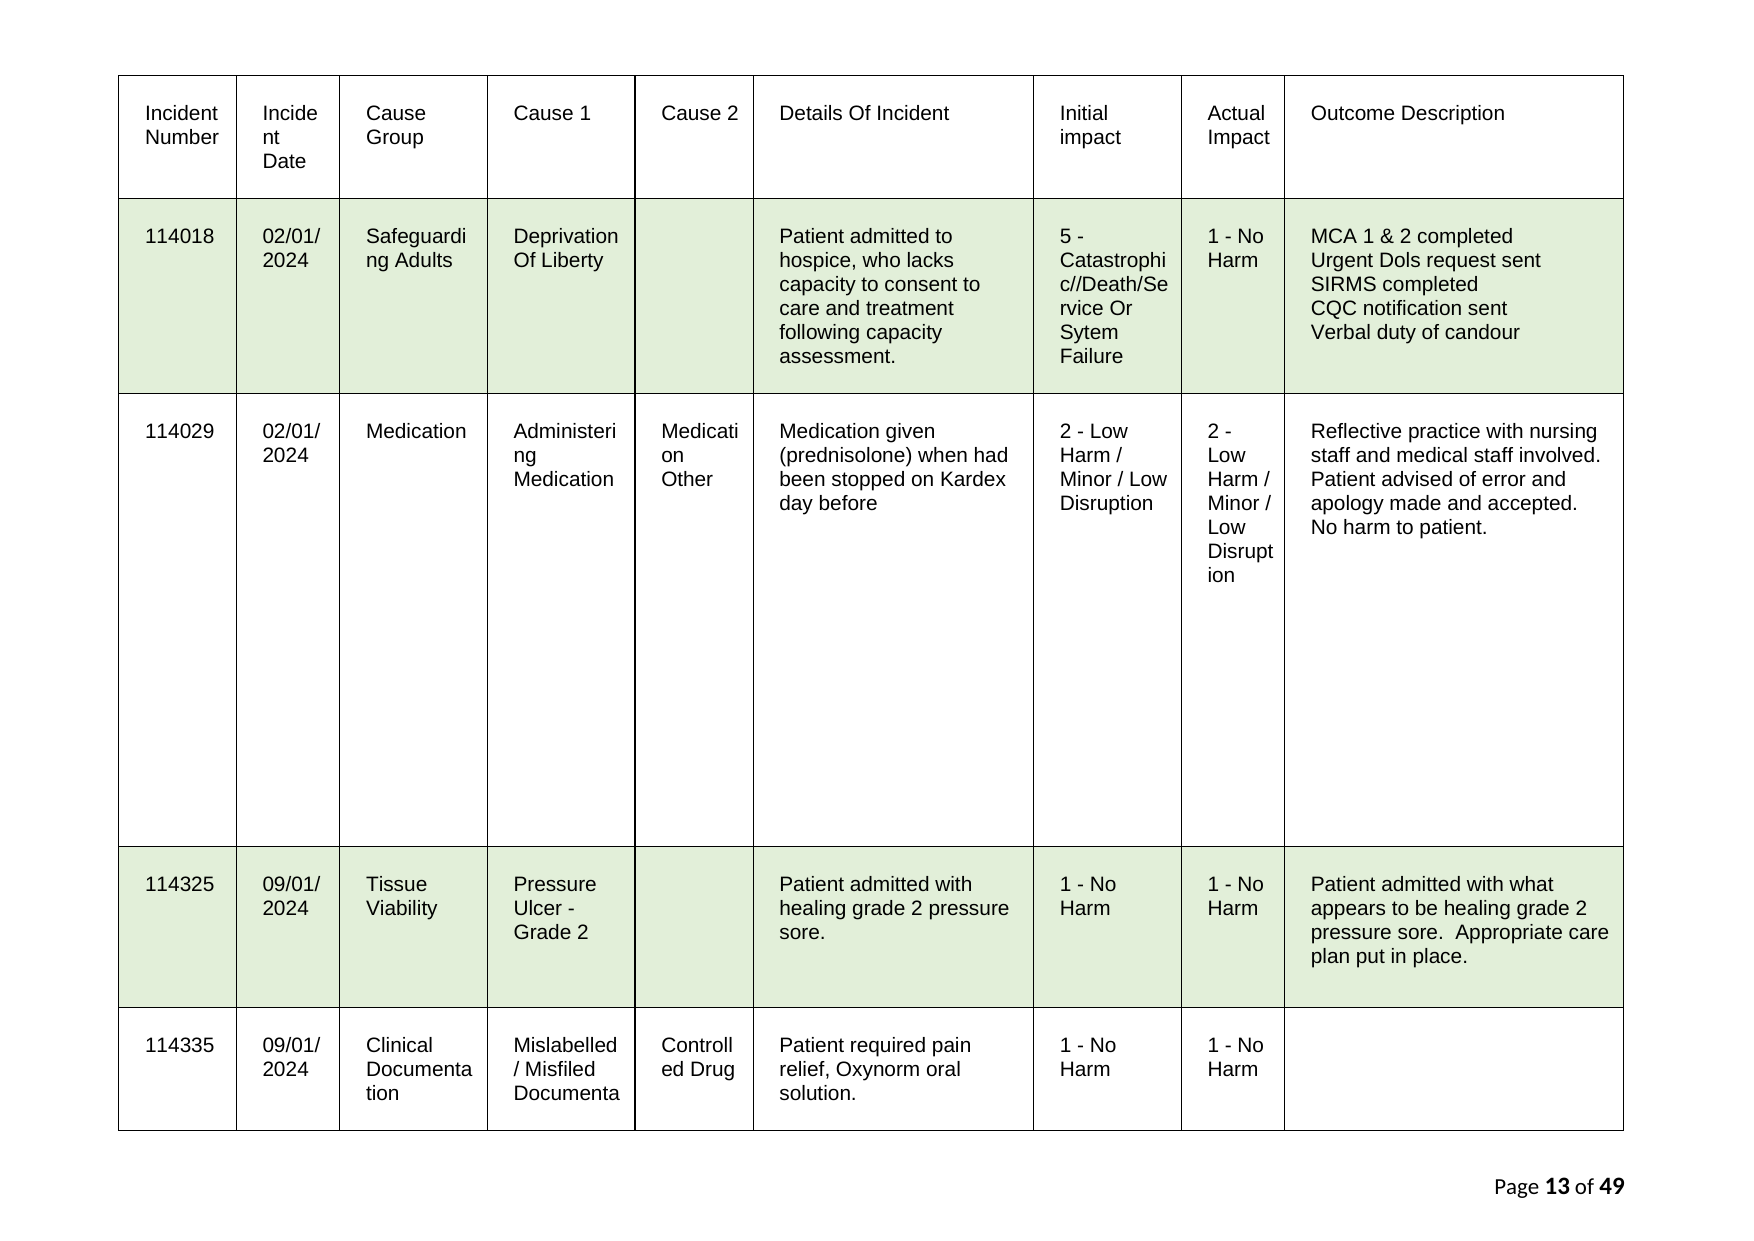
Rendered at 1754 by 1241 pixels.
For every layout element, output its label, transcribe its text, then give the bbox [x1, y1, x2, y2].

table_header Incident Date [237, 76, 339, 198]
table_cell Patient admitted with what appears to be healing grade 2 pressure sore. Appropriate care plan put in place. [1285, 847, 1623, 1007]
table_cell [488, 1008, 634, 1130]
table_cell 02/01/2024 [237, 199, 339, 393]
table_header Incident Number [119, 76, 236, 198]
table_cell 114018 [119, 199, 236, 393]
table_cell Medication given (prednisolone) when had been stopped on Kardex day before [754, 394, 1033, 846]
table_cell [754, 1008, 1033, 1130]
table_cell 114029 [119, 394, 236, 846]
table_cell MCA 1 & 2 completed Urgent Dols request sent SIRMS completed CQC notification sent Verbal duty of candour [1285, 199, 1623, 393]
table_cell 09/01/2024 [237, 847, 339, 1007]
table_cell 1 - No Harm [1182, 199, 1284, 393]
table_cell 1 - No Harm [1034, 1008, 1181, 1130]
table_cell [636, 847, 753, 1007]
table_cell Medication Other [636, 394, 753, 846]
table_header Actual Impact [1182, 76, 1284, 198]
table_cell [636, 199, 753, 393]
table_header Cause Group [340, 76, 487, 198]
table_cell Medication [340, 394, 487, 846]
table_cell 1 - No Harm [1182, 847, 1284, 1007]
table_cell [340, 1008, 487, 1130]
table_header Initial impact [1034, 76, 1181, 198]
table_header Details Of Incident [754, 76, 1033, 198]
table_cell Administering Medication [488, 394, 634, 846]
table_cell Patient admitted with healing grade 2 pressure sore. [754, 847, 1033, 1007]
table_header Outcome Description [1285, 76, 1623, 198]
table_cell Patient admitted to hospice, who lacks capacity to consent to care and treatment following capacity assessment. [754, 199, 1033, 393]
table_cell 1 - No Harm [1182, 1008, 1284, 1130]
table_cell 1 - No Harm [1034, 847, 1181, 1007]
table_header Cause 1 [488, 76, 634, 198]
table_cell Tissue Viability [340, 847, 487, 1007]
table_cell 2 - Low Harm / Minor / Low Disruption [1034, 394, 1181, 846]
table_cell Pressure Ulcer - Grade 2 [488, 847, 634, 1007]
table_cell 114325 [119, 847, 236, 1007]
table_cell Controlled Drug [636, 1008, 753, 1130]
table_cell 09/01/2024 [237, 1008, 339, 1130]
table_cell Deprivation Of Liberty [488, 199, 634, 393]
table_cell Safeguarding Adults [340, 199, 487, 393]
table_cell 2 - Low Harm / Minor / Low Disruption [1182, 394, 1284, 846]
table_cell 114335 [119, 1008, 236, 1130]
table_cell 5 - Catastrophic//Death/Service Or Sytem Failure [1034, 199, 1181, 393]
table_cell Reflective practice with nursing staff and medical staff involved. Patient advised of error and apology made and accepted. No harm to patient. [1285, 394, 1623, 846]
table_cell [1285, 1008, 1623, 1130]
table_header Cause 2 [636, 76, 753, 198]
table_cell 02/01/2024 [237, 394, 339, 846]
